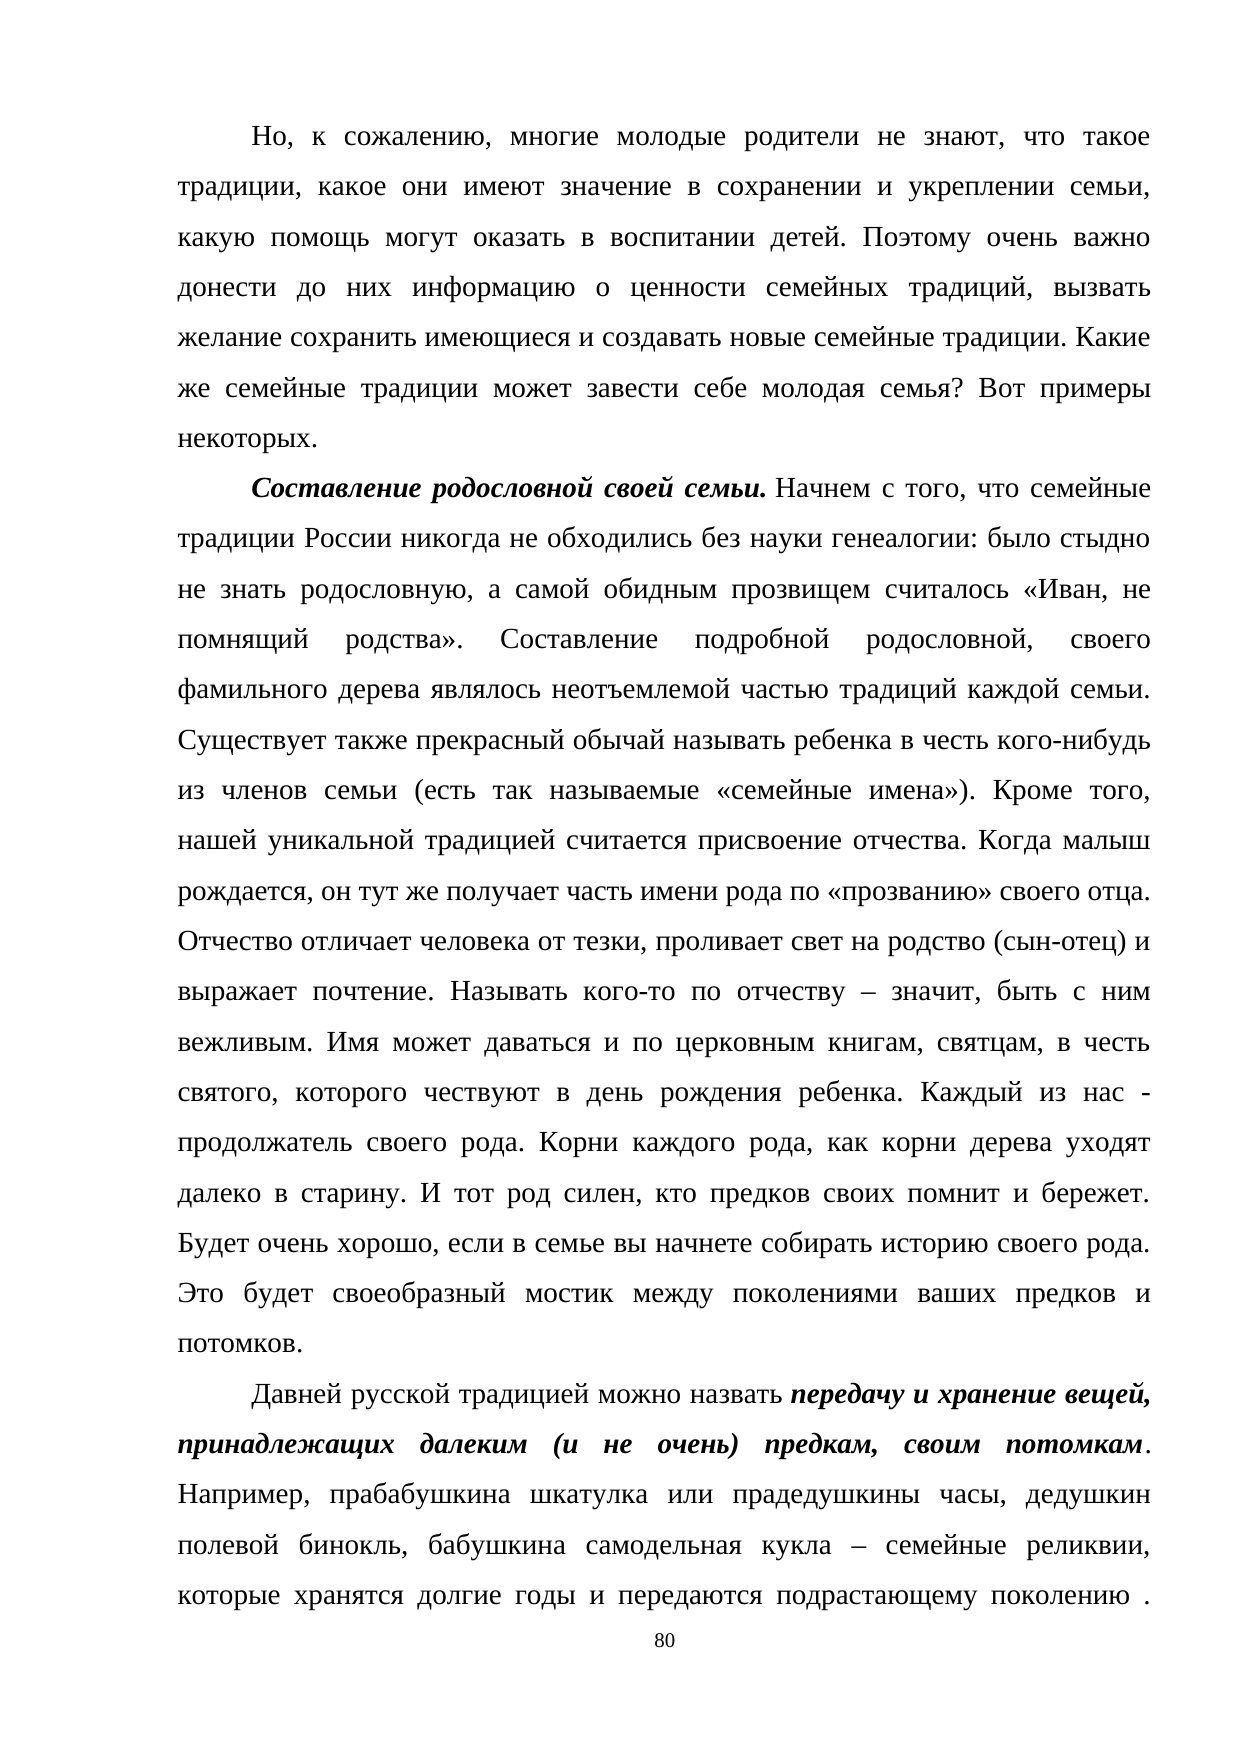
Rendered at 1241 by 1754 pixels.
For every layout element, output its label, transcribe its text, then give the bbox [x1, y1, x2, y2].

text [177, 1376, 1152, 1611]
text Но, к сожалению, многие молодые родители не знают, что такое традиции, какое они имеют значение в сохранении и укреплении семьи, какую помощь могут оказать в воспитании детей. Поэтому очень важно донести до них информацию о ценности семейных традиций, вызвать желание сохранить имеющиеся и создавать новые семейные традиции. Какие же семейные традиции может завести себе молодая семья? Вот примеры некоторых. [177, 118, 1152, 453]
text Составление родословной своей семьи. Начнем с того, что семейные традиции России никогда не обходились без науки генеалогии: было стыдно не знать родословную, а самой обидным прозвищем считалось «Иван, не помнящий родства». Составление подробной родословной, своего фамильного дерева являлось неотъемлемой частью традиций каждой семьи. Существует также прекрасный обычай называть ребенка в честь кого-нибудь из членов семьи (есть так называемые «семейные имена»). Кроме того, нашей уникальной традицией считается присвоение отчества. Когда малыш рождается, он тут же получает часть имени рода по «прозванию» своего отца. Отчество отличает человека от тезки, проливает свет на родство (сын-отец) и выражает почтение. Называть кого-то по отчеству – значит, быть с ним вежливым. Имя может даваться и по церковным книгам, святцам, в честь святого, которого чествуют в день рождения ребенка. Каждый из нас - продолжатель своего рода. Корни каждого рода, как корни дерева уходят далеко в старину. И тот род силен, кто предков своих помнит и бережет. Будет очень хорошо, если в семье вы начнете собирать историю своего рода. Это будет своеобразный мостик между поколениями ваших предков и потомков. [177, 470, 1152, 1359]
